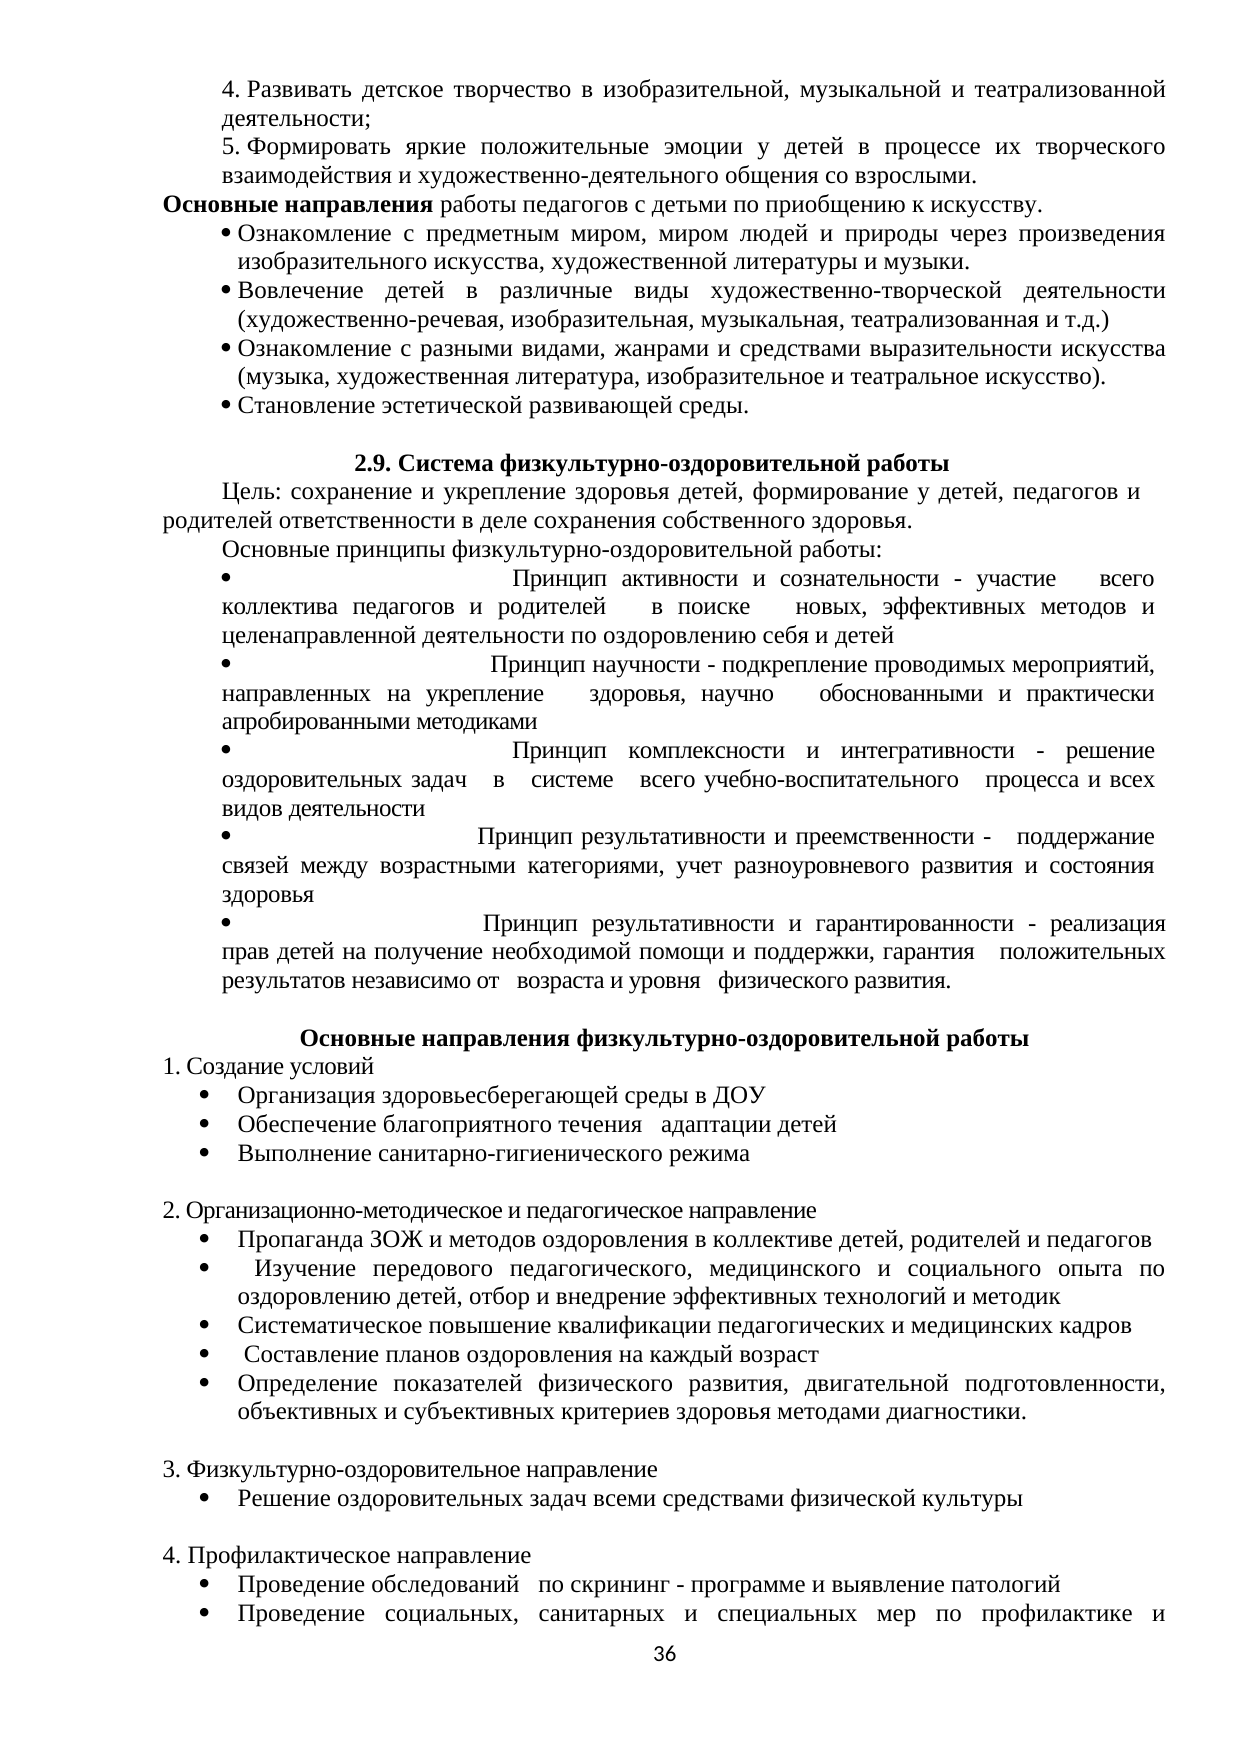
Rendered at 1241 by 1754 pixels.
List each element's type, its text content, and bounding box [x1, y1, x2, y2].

list Составление планов оздоровления на каждый возраст [200, 1339, 1167, 1368]
list Систематическое повышение квалификации педагогических и медицинских кадров [200, 1310, 1167, 1339]
list Организация здоровьесберегающей среды в ДОУ [200, 1080, 1167, 1109]
text 5. Формировать яркие положительные эмоции у детей в процессе их творческого взаимодействия и художественно-деятельного общения со взрослыми. [222, 131, 1167, 189]
text 1. Создание условий [162, 1051, 1167, 1080]
list Пропаганда ЗОЖ и методов оздоровления в коллективе детей, родителей и педагогов [200, 1224, 1167, 1253]
text 2. Организационно-методическое и педагогическое направление [162, 1195, 1167, 1224]
text Основные направления физкультурно-оздоровительной работы [162, 1023, 1167, 1051]
list Ознакомление с предметным миром, миром людей и природы через произведения изобразительного искусства, художественной литературы и музыки. [222, 218, 1167, 275]
list Проведение обследований по скрининг - программе и выявление патологий [200, 1569, 1167, 1598]
list Принцип активности и сознательности - участие всего коллектива педагогов и родителей в поиске новых, эффективных методов и целенаправленной деятельности по оздоровлению себя и детей [222, 563, 1156, 649]
list Принцип результативности и преемственности - поддержание связей между возрастными категориями, учет разноуровневого развития и состояния здоровья [222, 821, 1156, 908]
text 4. Развивать детское творчество в изобразительной, музыкальной и театрализованной деятельности; [222, 74, 1167, 131]
list Становление эстетической развивающей среды. [222, 390, 1167, 419]
list Ознакомление с разными видами, жанрами и средствами выразительности искусства (музыка, художественная литература, изобразительное и театральное искусство). [222, 333, 1167, 390]
list Принцип научности - подкрепление проводимых мероприятий, направленных на укрепление здоровья, научно обоснованными и практически апробированными методиками [222, 649, 1156, 735]
text Цель: сохранение и укрепление здоровья детей, формирование у детей, педагогов и родителей ответственности в деле сохранения собственного здоровья. [162, 476, 1141, 534]
list Определение показателей физического развития, двигательной подготовленности, объективных и субъективных критериев здоровья методами диагностики. [200, 1368, 1167, 1425]
list Вовлечение детей в различные виды художественно-творческой деятельности (художественно-речевая, изобразительная, музыкальная, театрализованная и т.д.) [222, 275, 1167, 333]
list Решение оздоровительных задач всеми средствами физической культуры [200, 1483, 1167, 1511]
text 3. Физкультурно-оздоровительное направление [162, 1454, 1167, 1483]
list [200, 1598, 1167, 1626]
text Основные направления работы педагогов с детьми по приобщению к искусству. [162, 189, 1167, 218]
list Выполнение санитарно-гигиенического режима [200, 1138, 1167, 1166]
list Изучение передового педагогического, медицинского и социального опыта по оздоровлению детей, отбор и внедрение эффективных технологий и методик [200, 1253, 1167, 1310]
list Принцип комплексности и интегративности - решение оздоровительных задач в системе всего учебно-воспитательного процесса и всех видов деятельности [222, 735, 1156, 821]
list Обеспечение благоприятного течения адаптации детей [200, 1109, 1167, 1138]
text 4. Профилактическое направление [162, 1540, 1167, 1569]
list Принцип результативности и гарантированности - реализация прав детей на получение необходимой помощи и поддержки, гарантия положительных результатов независимо от возраста и уровня физического развития. [222, 908, 1167, 994]
text Основные принципы физкультурно-оздоровительной работы: [162, 534, 1167, 563]
list Система физкультурно-оздоровительной работы [162, 448, 1141, 476]
